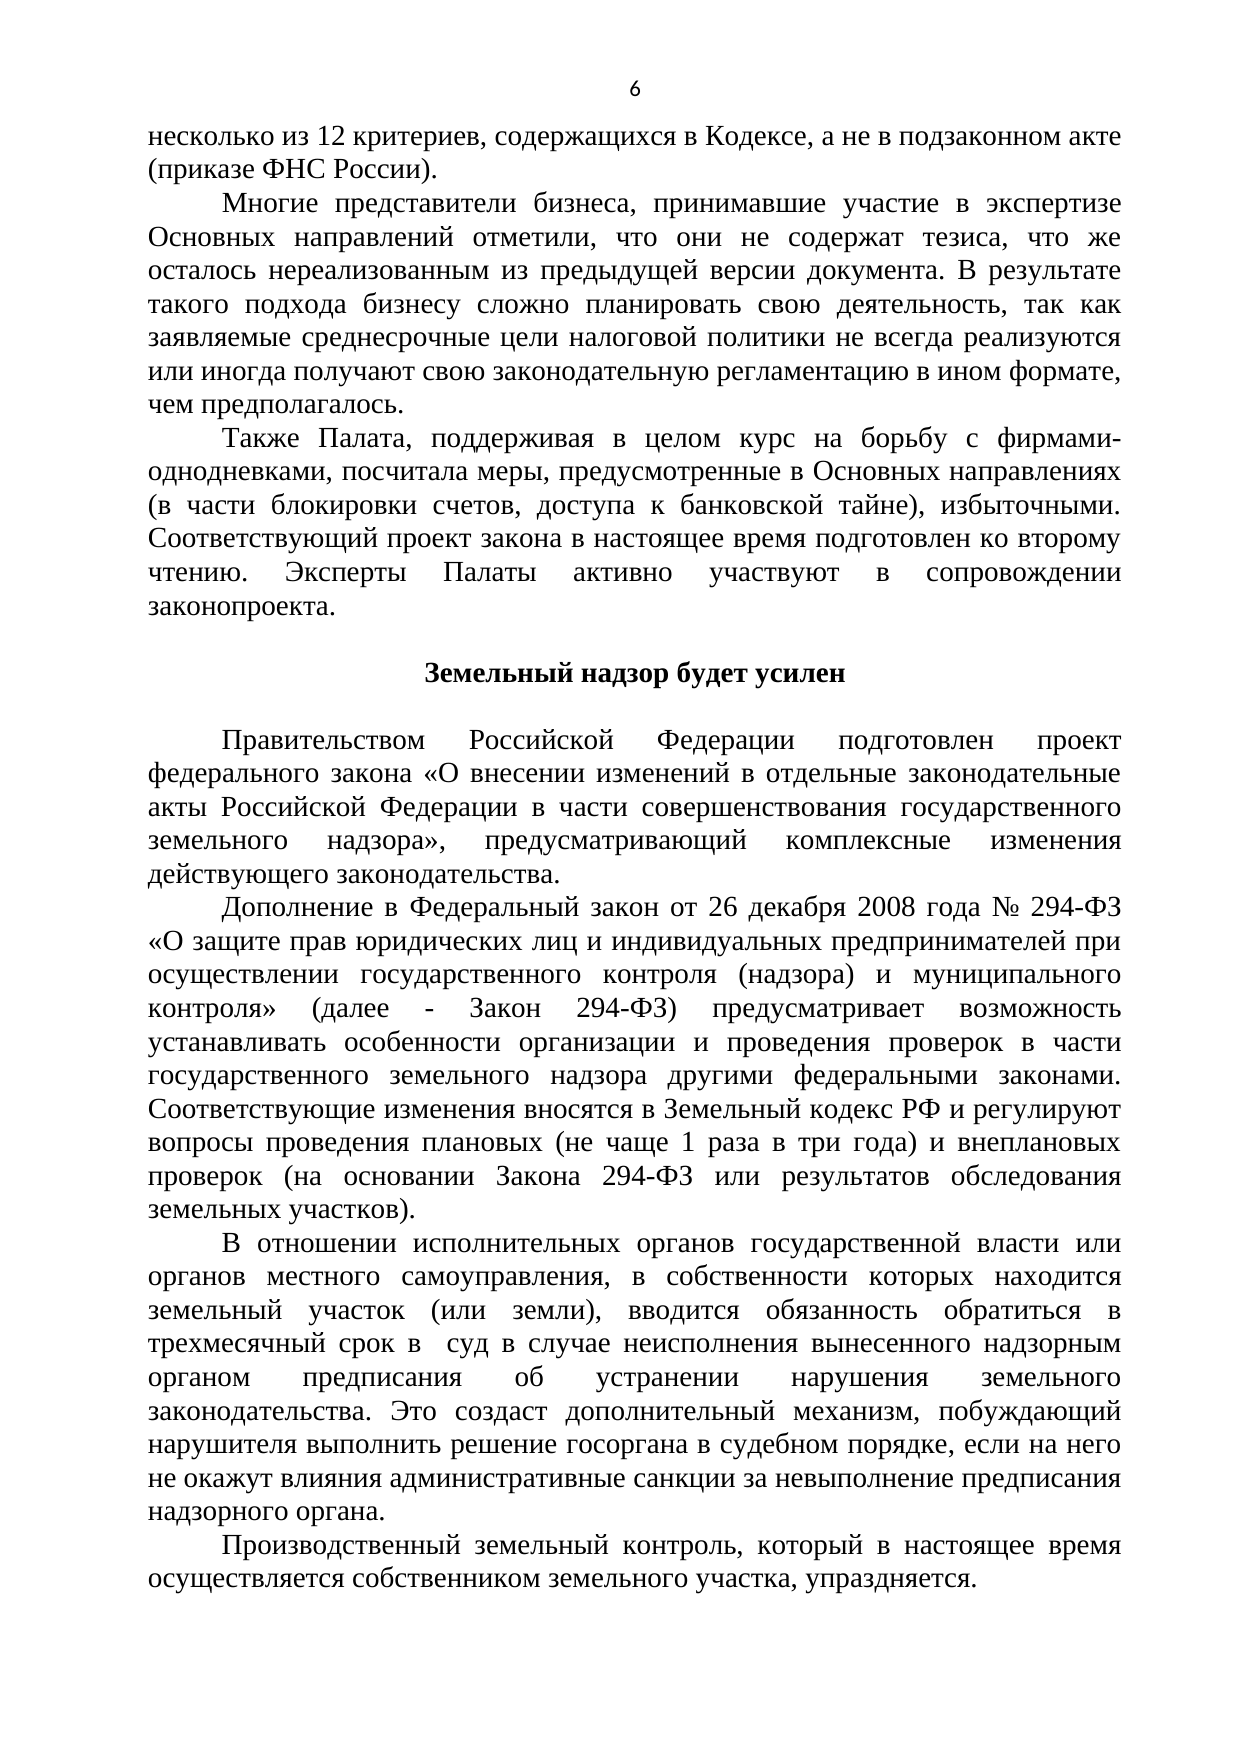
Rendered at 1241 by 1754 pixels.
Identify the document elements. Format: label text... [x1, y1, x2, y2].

text Дополнение в Федеральный закон от 26 декабря 2008 года № 294-ФЗ «О защите прав юридических лиц и индивидуальных предпринимателей при осуществлении государственного контроля (надзора) и муниципального контроля» (далее - Закон 294-ФЗ) предусматривает возможность устанавливать особенности организации и проведения проверок в части государственного земельного надзора другими федеральными законами. Соответствующие изменения вносятся в Земельный кодекс РФ и регулируют вопросы проведения плановых (не чаще 1 раза в три года) и внеплановых проверок (на основании Закона 294-ФЗ или результатов обследования земельных участков). [148, 889, 1122, 1225]
text Также Палата, поддерживая в целом курс на борьбу с фирмами-однодневками, посчитала меры, предусмотренные в Основных направлениях (в части блокировки счетов, доступа к банковской тайне), избыточными. Соответствующий проект закона в настоящее время подготовлен ко второму чтению. Эксперты Палаты активно участвуют в сопровождении законопроекта. [148, 420, 1122, 621]
text Земельный надзор будет усилен [148, 655, 1122, 688]
text Правительством Российской Федерации подготовлен проект федерального закона «О внесении изменений в отдельные законодательные акты Российской Федерации в части совершенствования государственного земельного надзора», предусматривающий комплексные изменения действующего законодательства. [148, 722, 1122, 889]
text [148, 118, 1122, 185]
text В отношении исполнительных органов государственной власти или органов местного самоуправления, в собственности которых находится земельный участок (или земли), вводится обязанность обратиться в трехмесячный срок в суд в случае неисполнения вынесенного надзорным органом предписания об устранении нарушения земельного законодательства. Это создаст дополнительный механизм, побуждающий нарушителя выполнить решение госоргана в судебном порядке, если на него не окажут влияния административные санкции за невыполнение предписания надзорного органа. [148, 1225, 1122, 1527]
text Многие представители бизнеса, принимавшие участие в экспертизе Основных направлений отметили, что они не содержат тезиса, что же осталось нереализованным из предыдущей версии документа. В результате такого подхода бизнесу сложно планировать свою деятельность, так как заявляемые среднесрочные цели налоговой политики не всегда реализуются или иногда получают свою законодательную регламентацию в ином формате, чем предполагалось. [148, 185, 1122, 420]
text Производственный земельный контроль, который в настоящее время осуществляется собственником земельного участка, упраздняется. [148, 1527, 1122, 1594]
